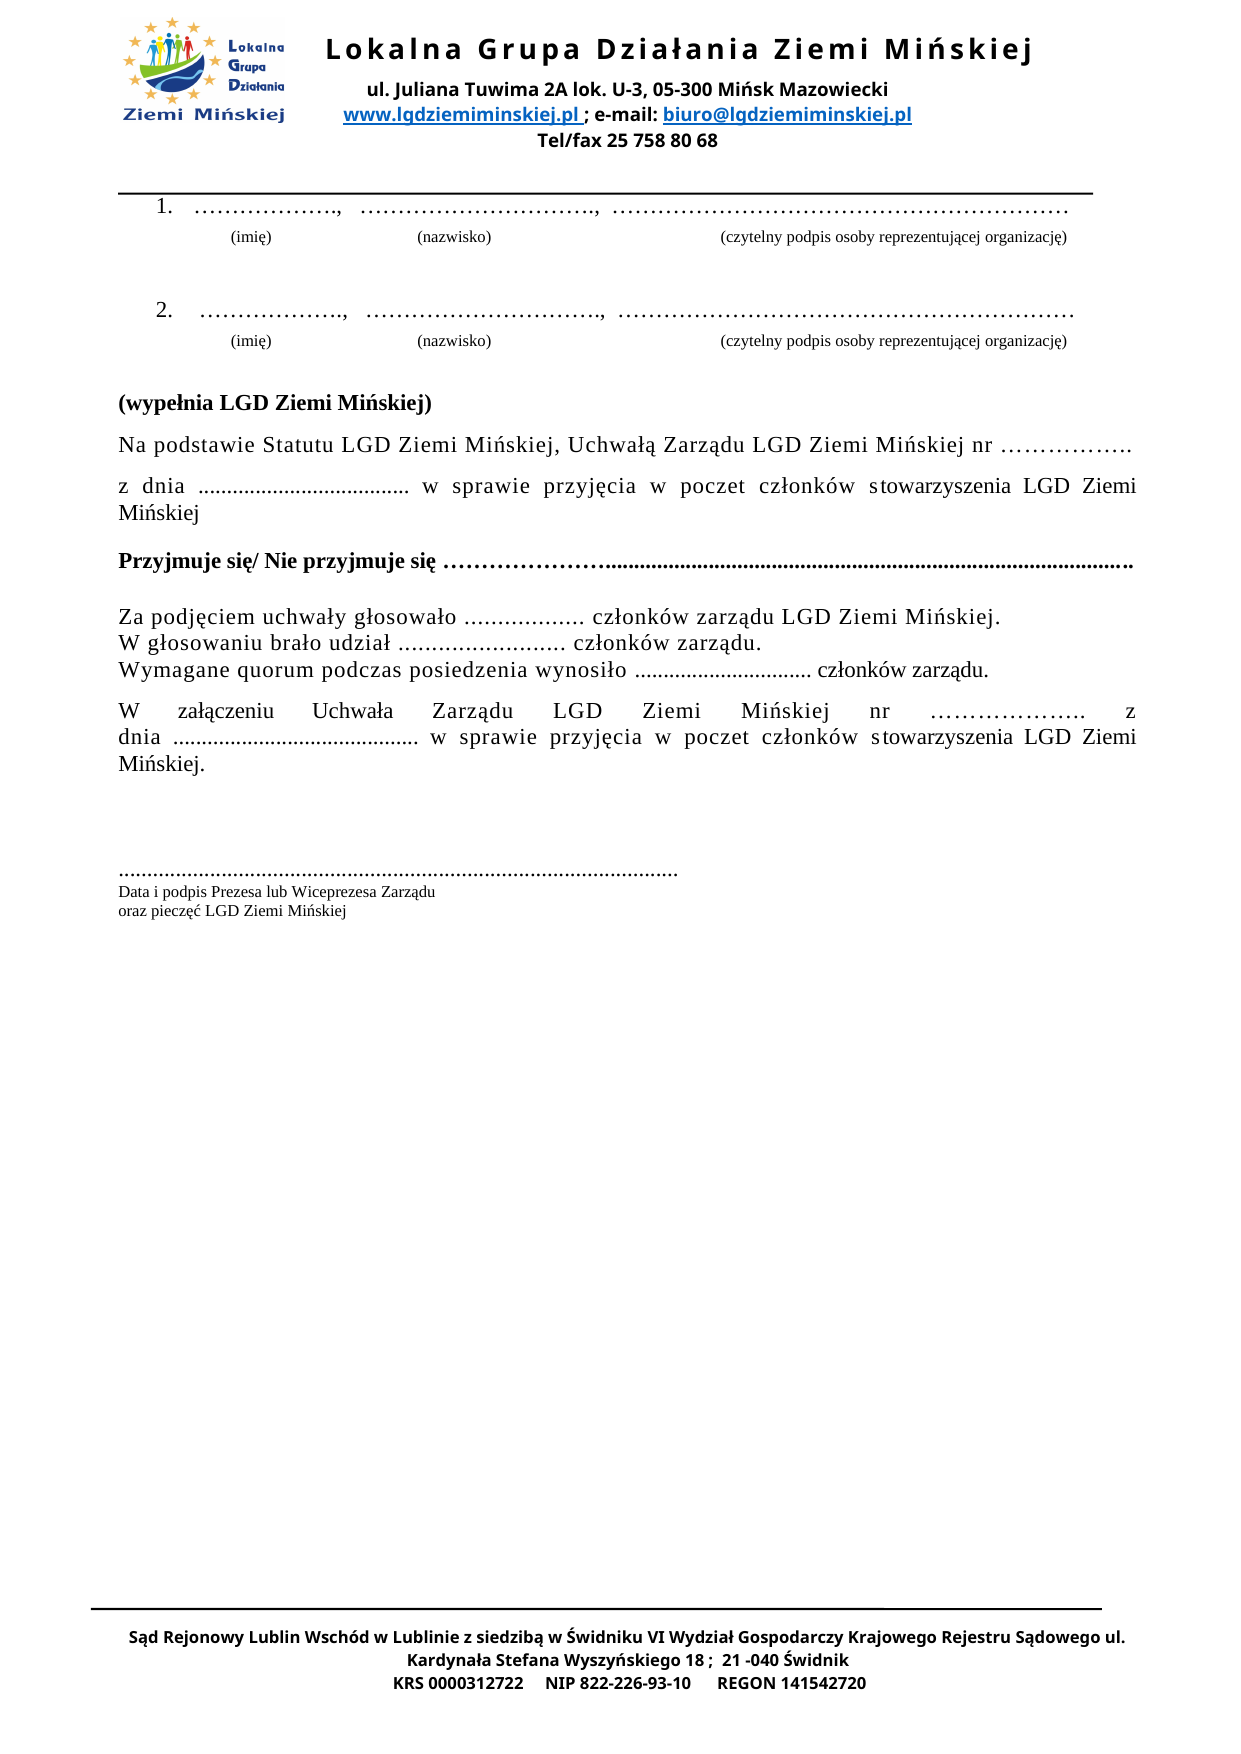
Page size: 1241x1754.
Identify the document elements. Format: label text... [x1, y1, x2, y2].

text Przyjmuje się/ Nie przyjmuje się ………………… .. [118, 547, 1137, 574]
list ………………., …………………………., …………………………………………………… [156, 192, 1137, 218]
text z dnia ..................................... w sprawie przyjęcia w poczet członków stowarzyszenia LGD Ziemi Mińskiej [118, 472, 1137, 525]
list (imię) (nazwisko) (czytelny podpis osoby reprezentującej organizację) [193, 227, 1137, 246]
list (imię) (nazwisko) (czytelny podpis osoby reprezentującej organizację) [193, 331, 1137, 350]
text .................................................................................................. [118, 855, 1137, 881]
text (wypełnia LGD Ziemi Mińskiej) [118, 389, 1137, 416]
text W głosowaniu brało udział ......................... członków zarządu. [118, 629, 1137, 656]
text Za podjęciem uchwały głosowało .................. członków zarządu LGD Ziemi Mińskiej. [118, 603, 1137, 629]
picture [120, 17, 285, 123]
list ………………., …………………………., …………………………………………………… [156, 296, 1137, 322]
text W załączeniu Uchwała Zarządu LGD Ziemi Mińskiej nr ……………….. z dnia ........................................... w sprawie przyjęcia w poczet członków stowarzyszenia LGD Ziemi Mińskiej. [118, 697, 1137, 776]
text oraz pieczęć LGD Ziemi Mińskiej [118, 901, 1137, 920]
text Wymagane quorum podczas posiedzenia wynosiło ............................... członków zarządu. [118, 656, 1137, 682]
text Na podstawie Statutu LGD Ziemi Mińskiej, Uchwałą Zarządu LGD Ziemi Mińskiej nr …………….. [118, 431, 1137, 457]
text Data i podpis Prezesa lub Wiceprezesa Zarządu [118, 881, 1137, 901]
